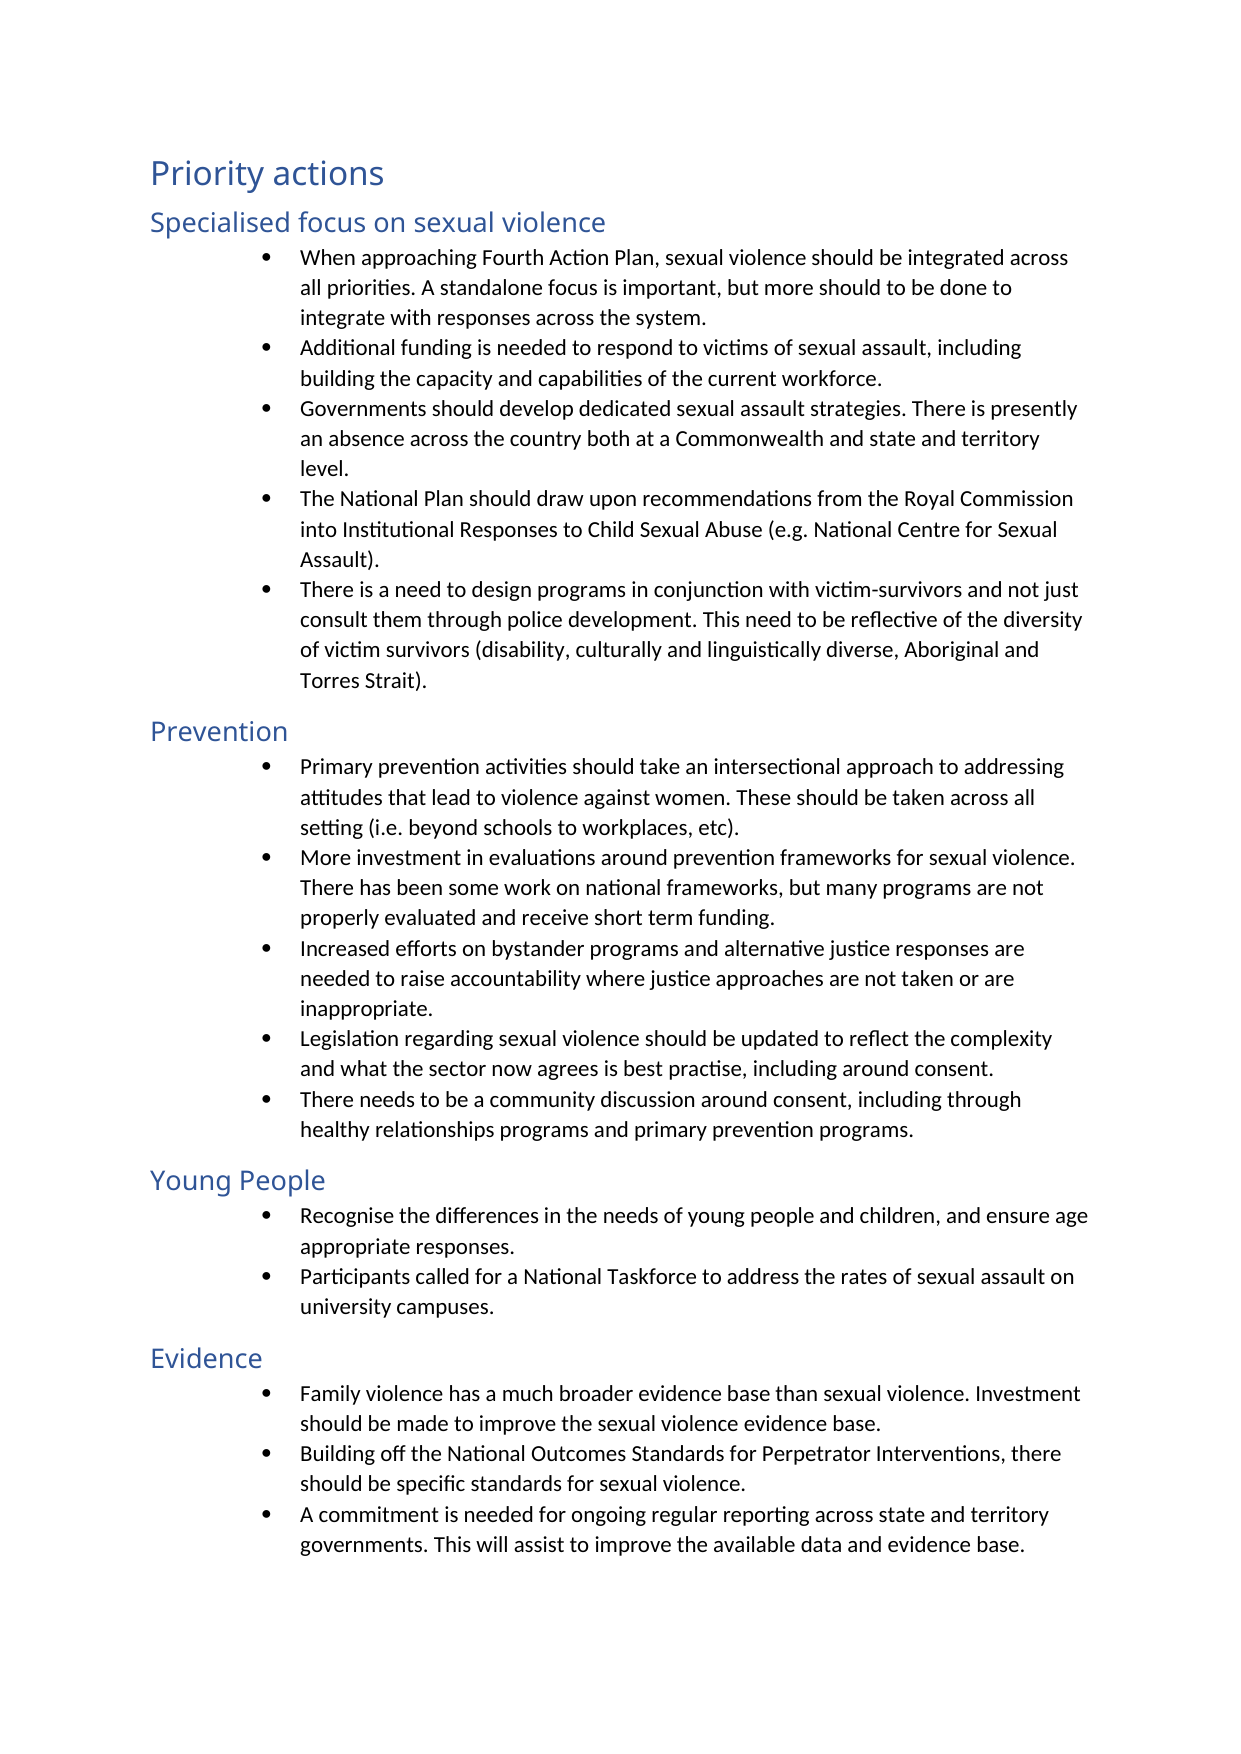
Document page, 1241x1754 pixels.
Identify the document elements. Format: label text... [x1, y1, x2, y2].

subtitle Prevention [150, 713, 1090, 749]
list Primary prevention activities should take an intersectional approach to addressing attitudes that lead to violence against women. These should be taken across all setting (i.e. beyond schools to workplaces, etc). [262, 752, 1090, 841]
list There needs to be a community discussion around consent, including through healthy relationships programs and primary prevention programs. [262, 1085, 1090, 1143]
subtitle Young People [150, 1162, 1090, 1199]
subtitle Specialised focus on sexual violence [150, 203, 1090, 240]
subtitle Priority actions [150, 150, 1090, 195]
list The National Plan should draw upon recommendations from the Royal Commission into Institutional Responses to Child Sexual Abuse (e.g. National Centre for Sexual Assault). [262, 484, 1090, 573]
list Participants called for a National Taskforce to address the rates of sexual assault on university campuses. [262, 1262, 1090, 1320]
list Family violence has a much broader evidence base than sexual violence. Investment should be made to improve the sexual violence evidence base. [262, 1379, 1090, 1437]
list Additional funding is needed to respond to victims of sexual assault, including building the capacity and capabilities of the current workforce. [262, 333, 1090, 392]
list There is a need to design programs in conjunction with victim-survivors and not just consult them through police development. This need to be reflective of the diversity of victim survivors (disability, culturally and linguistically diverse, Aboriginal and Torres Strait). [262, 575, 1090, 694]
list When approaching Fourth Action Plan, sexual violence should be integrated across all priorities. A standalone focus is important, but more should to be done to integrate with responses across the system. [262, 243, 1090, 331]
list Recognise the differences in the needs of young people and children, and ensure age appropriate responses. [262, 1202, 1090, 1260]
list A commitment is needed for ongoing regular reporting across state and territory governments. This will assist to improve the available data and evidence base. [262, 1500, 1090, 1558]
list Governments should develop dedicated sexual assault strategies. There is presently an absence across the country both at a Commonwealth and state and territory level. [262, 394, 1090, 482]
subtitle Evidence [150, 1339, 1090, 1376]
list More investment in evaluations around prevention frameworks for sexual violence. There has been some work on national frameworks, but many programs are not properly evaluated and receive short term funding. [262, 843, 1090, 932]
list Increased efforts on bystander programs and alternative justice responses are needed to raise accountability where justice approaches are not taken or are inappropriate. [262, 934, 1090, 1022]
list Legislation regarding sexual violence should be updated to reflect the complexity and what the sector now agrees is best practise, including around consent. [262, 1024, 1090, 1083]
list Building off the National Outcomes Standards for Perpetrator Interventions, there should be specific standards for sexual violence. [262, 1439, 1090, 1498]
